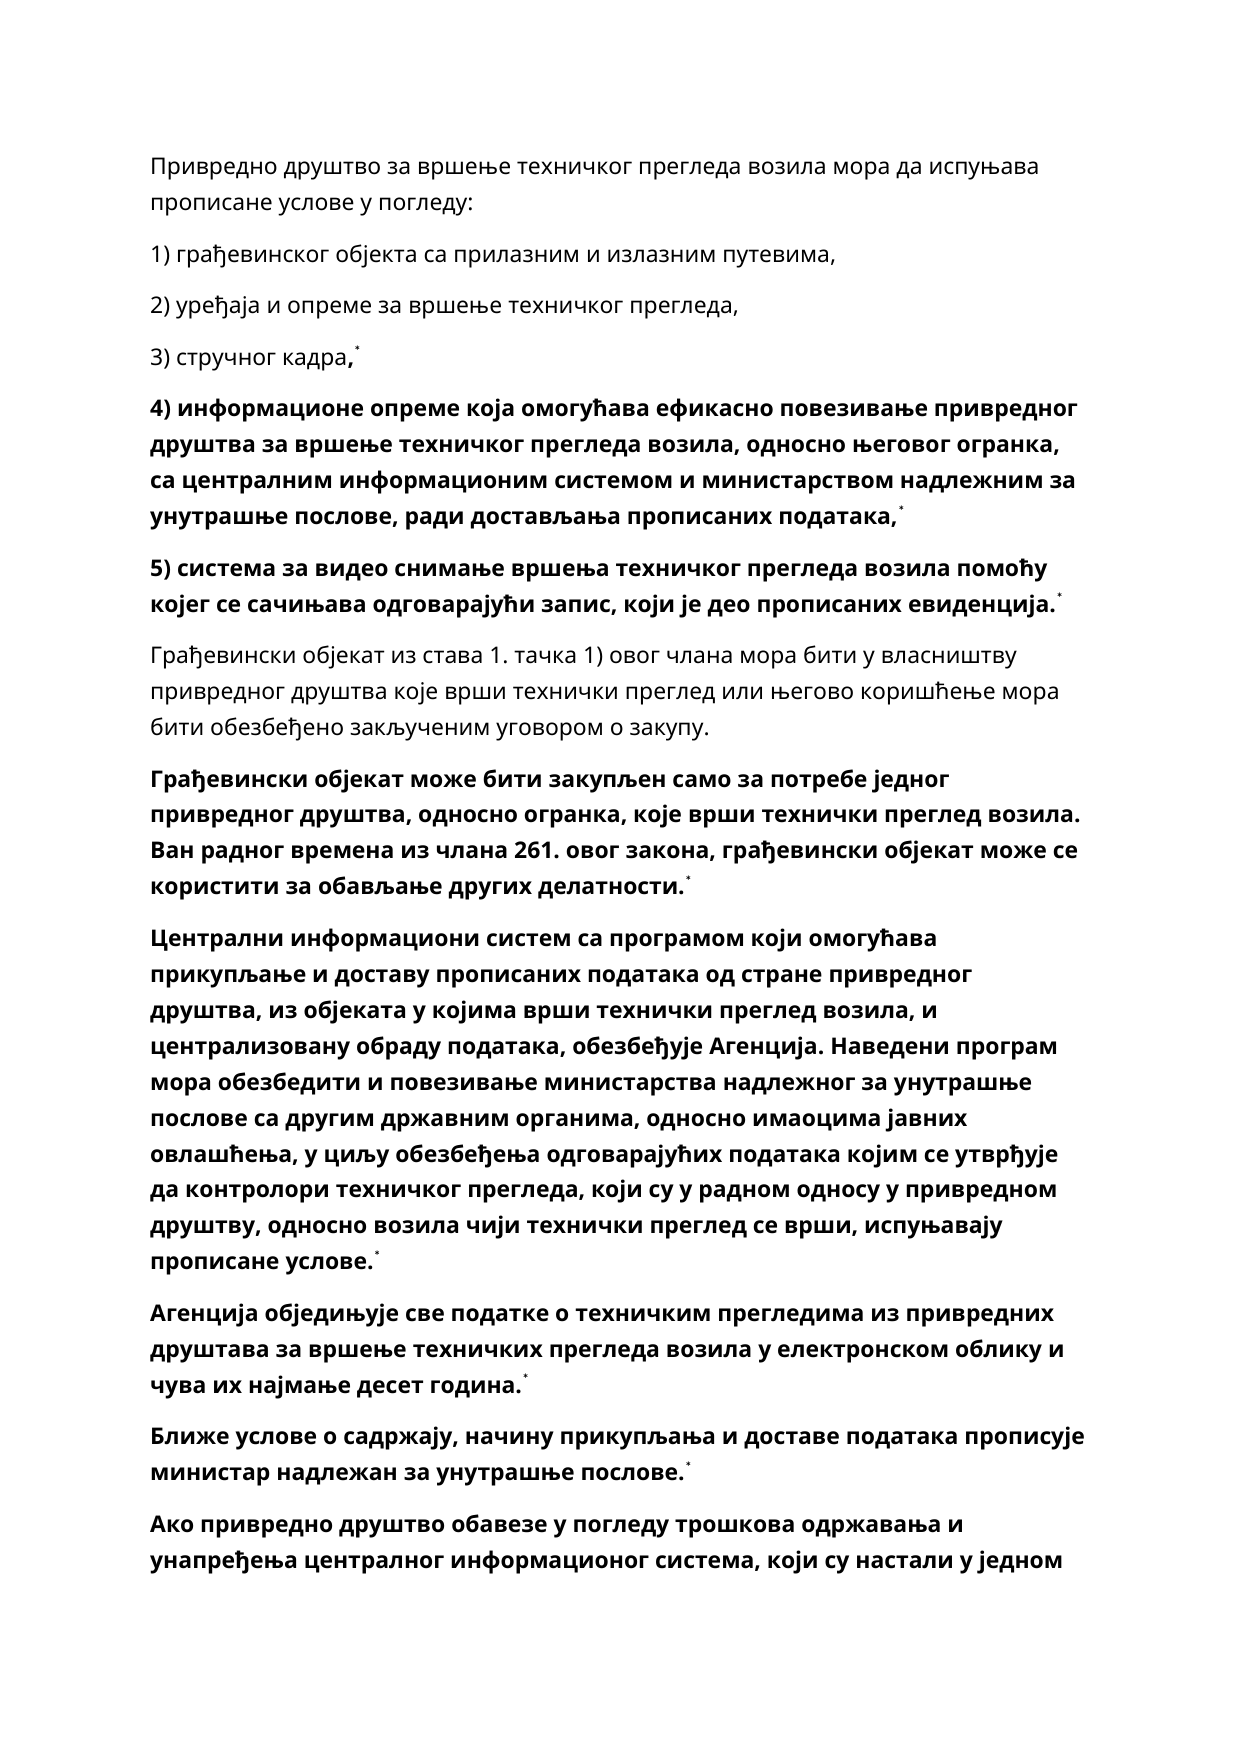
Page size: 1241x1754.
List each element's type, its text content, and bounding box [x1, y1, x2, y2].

text Привредно друштво за вршење техничког прегледа возила мора да испуњава прописане услове у погледу: [150, 150, 1090, 217]
text Ближе услове о садржају, начину прикупљања и доставе података прописује министар надлежан за унутрашње послове.* [150, 1420, 1090, 1487]
text Грађевински објекат из става 1. тачка 1) овог члана мора бити у власништву привредног друштва које врши технички преглед или његово коришћење мора бити обезбеђено закљученим уговором о закупу. [150, 639, 1090, 742]
text Агенција обједињује све податке о техничким прегледима из привредних друштава за вршење техничких прегледа возила у електронском облику и чува их најмање десет година.* [150, 1297, 1090, 1400]
text 1) грађевинског објекта са прилазним и излазним путевима, [150, 237, 1090, 269]
text Грађевински објекат може бити закупљен само за потребе једног привредног друштва, односно огранка, које врши технички преглед возила. Ван радног времена из члана 261. овог закона, грађевински објекат може се користити за обављање других делатности.* [150, 762, 1090, 902]
text 4) информационе опреме која омогућава ефикасно повезивање привредног друштва за вршење техничког прегледа возила, односно његовог огранка, са централним информационим системом и министарством надлежним за унутрашње послове, ради достављања прописаних података,* [150, 392, 1090, 531]
text 2) уређаја и опреме за вршење техничког прегледа, [150, 289, 1090, 320]
text Централни информациони систем са програмом који омогућава прикупљање и доставу прописаних података од стране привредног друштва, из објеката у којима врши технички преглед возила, и централизовану обраду података, обезбеђује Агенција. Наведени програм мора обезбедити и повезивање министарства надлежног за унутрашње послове са другим државним органима, односно имаоцима јавних овлашћења, у циљу обезбеђења одговарајућих података којим се утврђује да контролори техничког прегледа, који су у радном односу у привредном друштву, односно возила чији технички преглед се врши, испуњавају прописане услове.* [150, 922, 1090, 1277]
text 3) стручног кадра,* [150, 341, 1090, 372]
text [150, 1508, 1090, 1575]
text 5) система за видео снимање вршења техничког прегледа возила помоћу којег се сачињава одговарајући запис, који је део прописаних евиденција.* [150, 552, 1090, 619]
